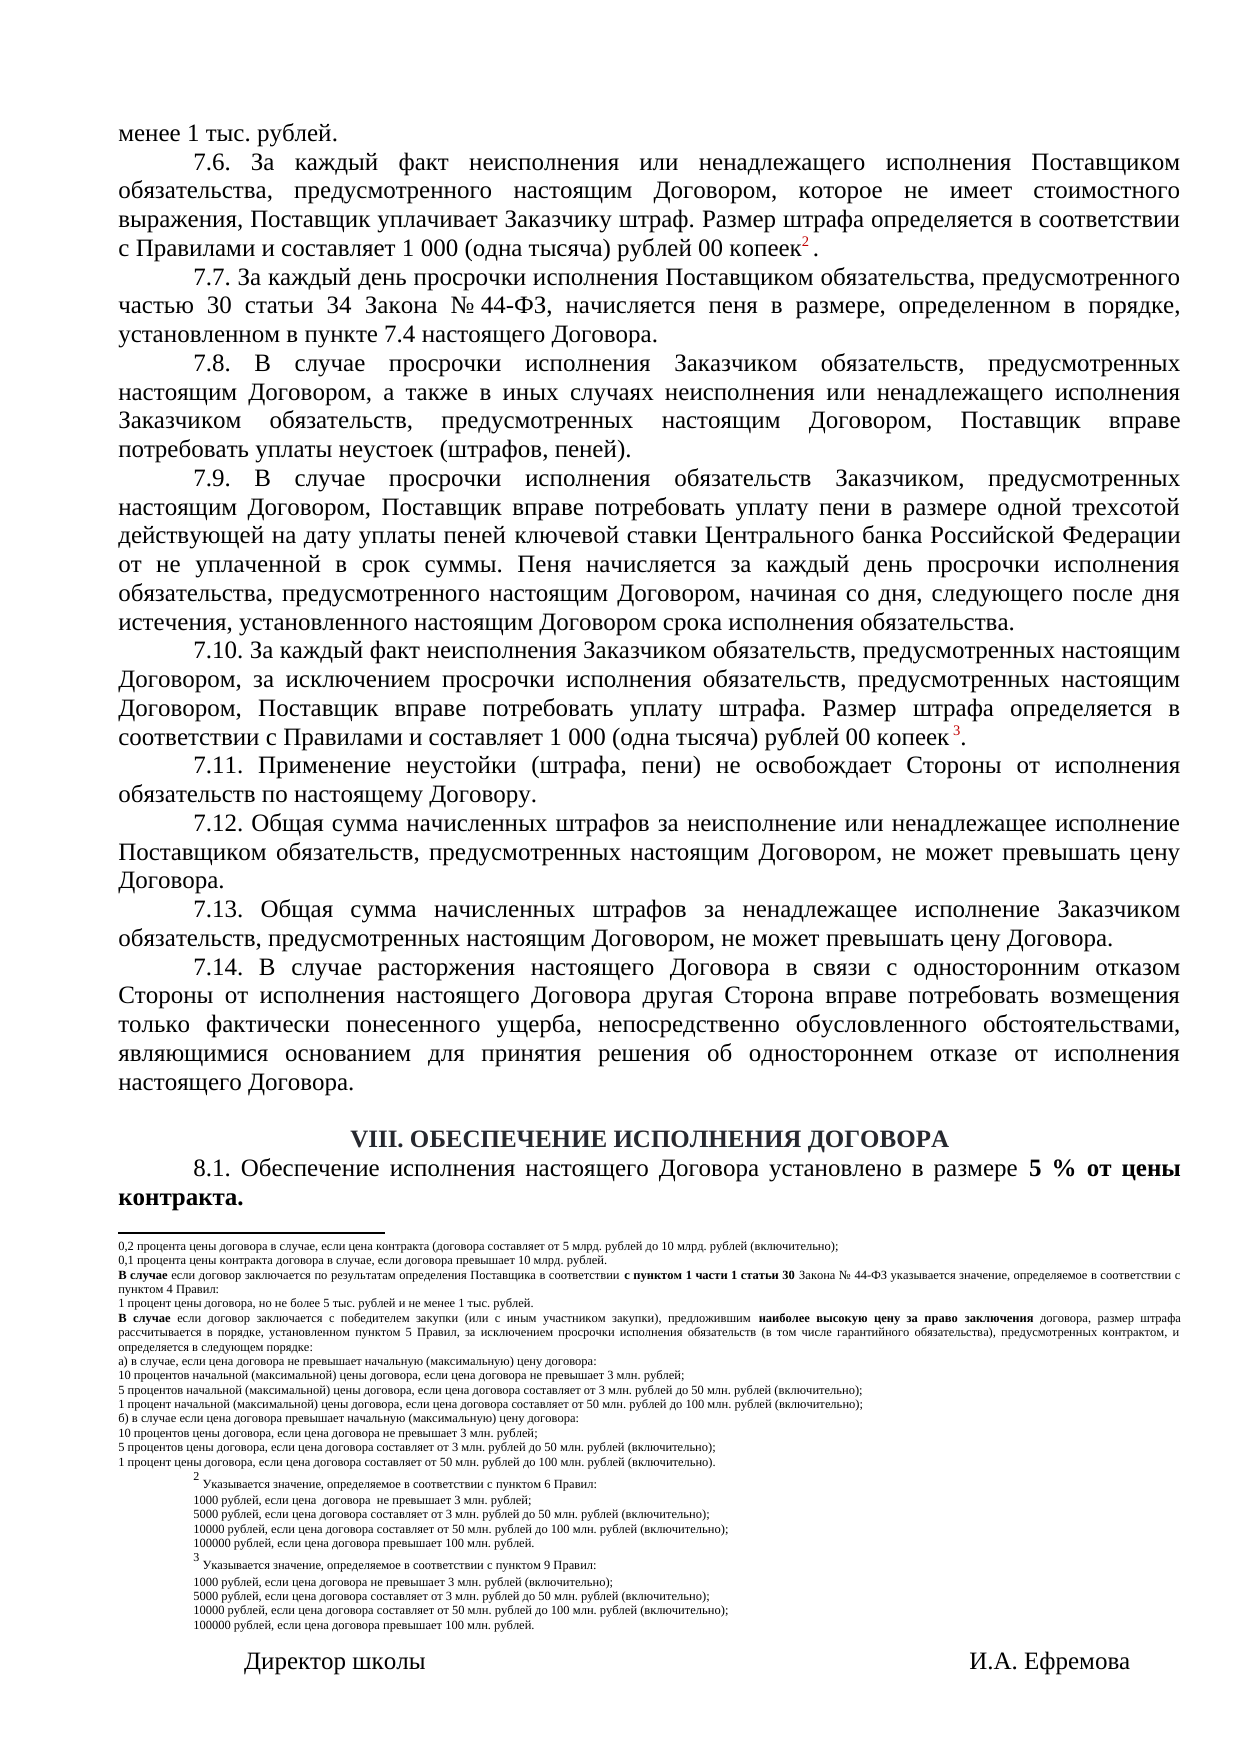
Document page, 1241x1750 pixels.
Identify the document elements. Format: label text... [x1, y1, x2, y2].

text 7.9. В случае просрочки исполнения обязательств Заказчиком, предусмотренных настоящим Договором, Поставщик вправе потребовать уплату пени в размере одной трехсотой действующей на дату уплаты пеней ключевой ставки Центрального банка Российской Федерации от не уплаченной в срок суммы. Пеня начисляется за каждый день просрочки исполнения обязательства, предусмотренного настоящим Договором, начиная со дня, следующего после дня истечения, установленного настоящим Договором срока исполнения обязательства. [118, 463, 1181, 636]
text 7.11. Применение неустойки (штрафа, пени) не освобождает Стороны от исполнения обязательств по настоящему Договору. [118, 751, 1181, 808]
text 7.8. В случае просрочки исполнения Заказчиком обязательств, предусмотренных настоящим Договором, а также в иных случаях неисполнения или ненадлежащего исполнения Заказчиком обязательств, предусмотренных настоящим Договором, Поставщик вправе потребовать уплаты неустоек (штрафов, пеней). [118, 348, 1181, 463]
text 7.14. В случае расторжения настоящего Договора в связи с односторонним отказом Стороны от исполнения настоящего Договора другая Сторона вправе потребовать возмещения только фактически понесенного ущерба, непосредственно обусловленного обстоятельствами, являющимися основанием для принятия решения об одностороннем отказе от исполнения настоящего Договора. [118, 952, 1181, 1096]
text 8.1. Обеспечение исполнения настоящего Договора установлено в размере 5 % от цены контракта. [118, 1153, 1181, 1211]
text 7.6. За каждый факт неисполнения или ненадлежащего исполнения Поставщиком обязательства, предусмотренного настоящим Договором, которое не имеет стоимостного выражения, Поставщик уплачивает Заказчику штраф. Размер штрафа определяется в соответствии с Правилами и составляет 1 000 (одна тысяча) рублей 00 копеек . [118, 147, 1181, 262]
text VIII. ОБЕСПЕЧЕНИЕ ИСПОЛНЕНИЯ ДОГОВОРА [118, 1124, 1181, 1153]
text 7.13. Общая сумма начисленных штрафов за ненадлежащее исполнение Заказчиком обязательств, предусмотренных настоящим Договором, не может превышать цену Договора. [118, 894, 1181, 952]
text 7.7. За каждый день просрочки исполнения Поставщиком обязательства, предусмотренного частью 30 статьи 34 Закона № 44-ФЗ, начисляется пеня в размере, определенном в порядке, установленном в пункте 7.4 настоящего Договора. [118, 262, 1181, 348]
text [118, 118, 1181, 147]
text 7.10. За каждый факт неисполнения Заказчиком обязательств, предусмотренных настоящим Договором, за исключением просрочки исполнения обязательств, предусмотренных настоящим Договором, Поставщик вправе потребовать уплату штрафа. Размер штрафа определяется в соответствии с Правилами и составляет 1 000 (одна тысяча) рублей 00 копеек . [118, 636, 1181, 751]
text 7.12. Общая сумма начисленных штрафов за неисполнение или ненадлежащее исполнение Поставщиком обязательств, предусмотренных настоящим Договором, не может превышать цену Договора. [118, 808, 1181, 894]
